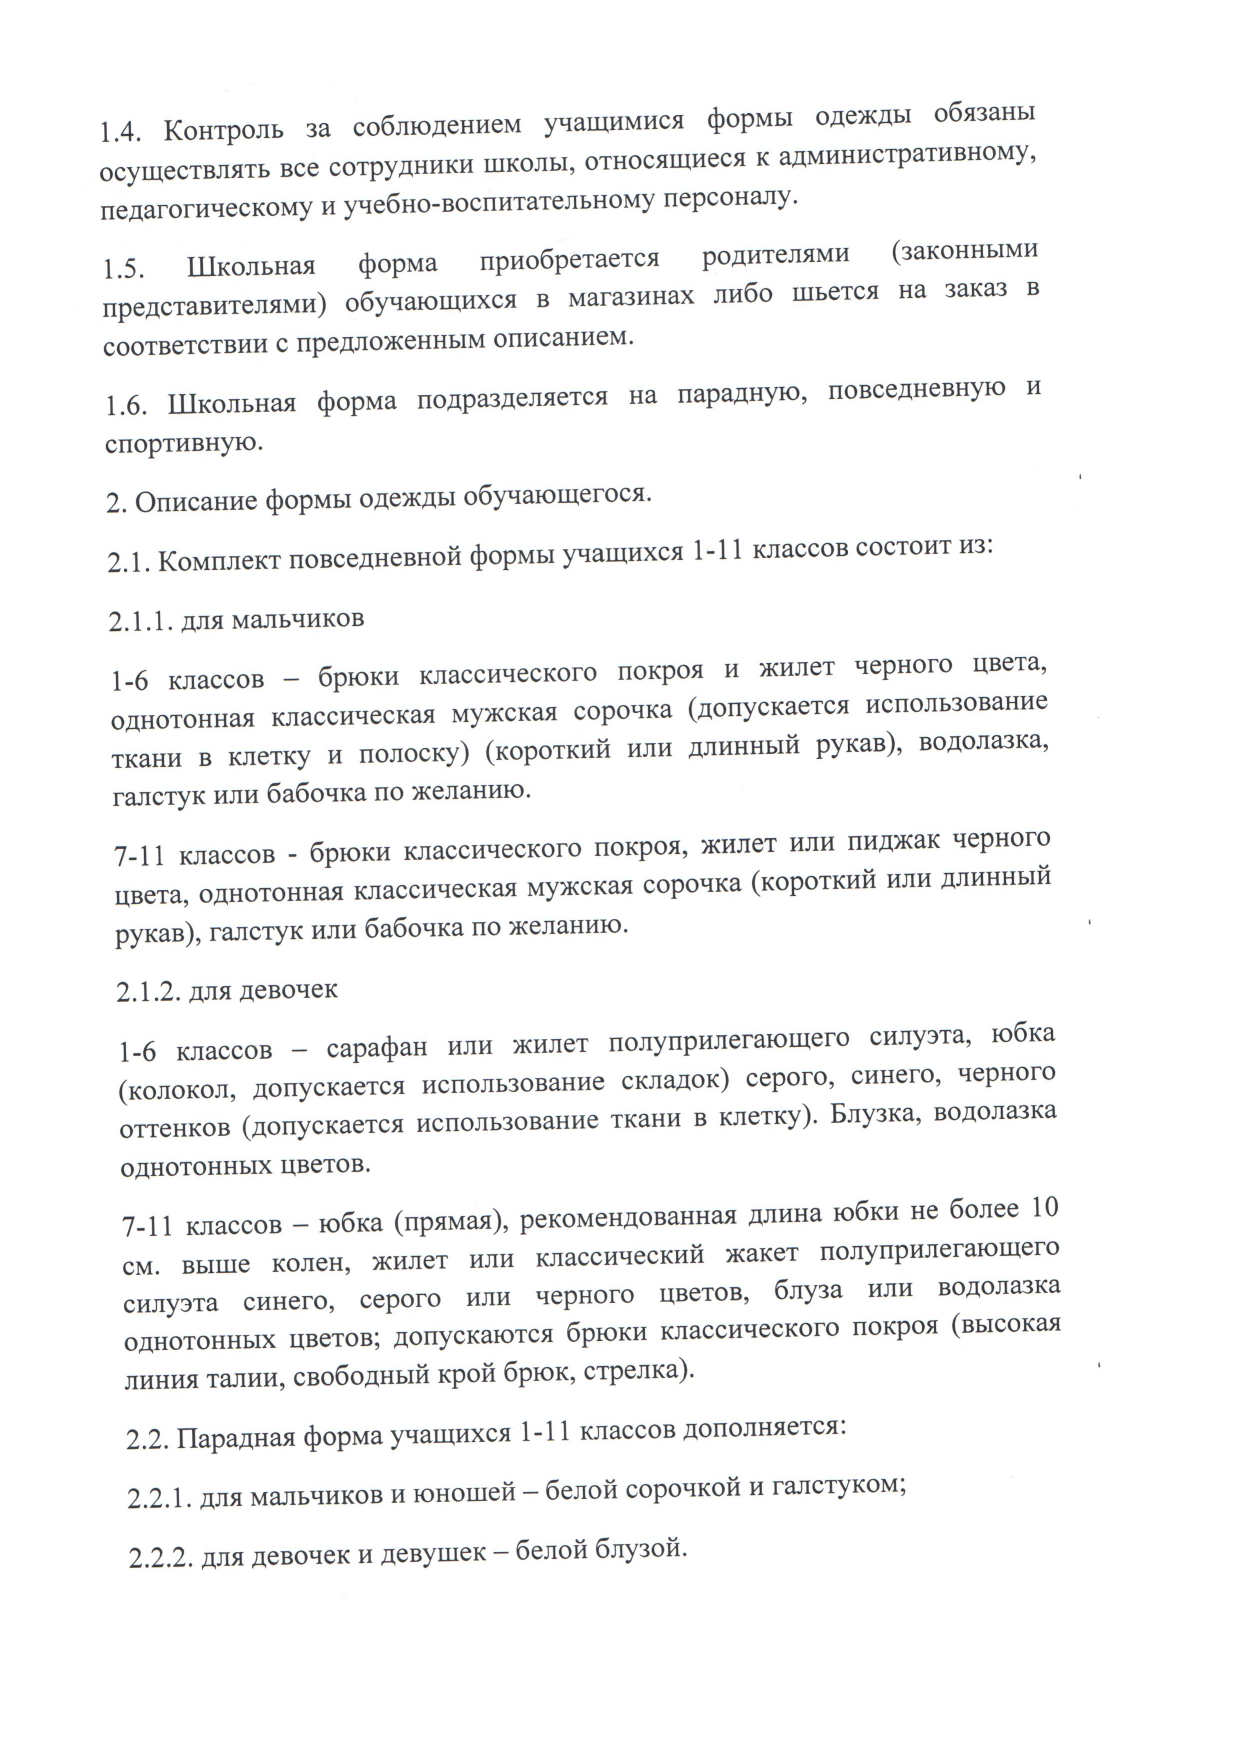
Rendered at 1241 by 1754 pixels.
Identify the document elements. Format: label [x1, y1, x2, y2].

picture [75, 74, 1127, 1605]
